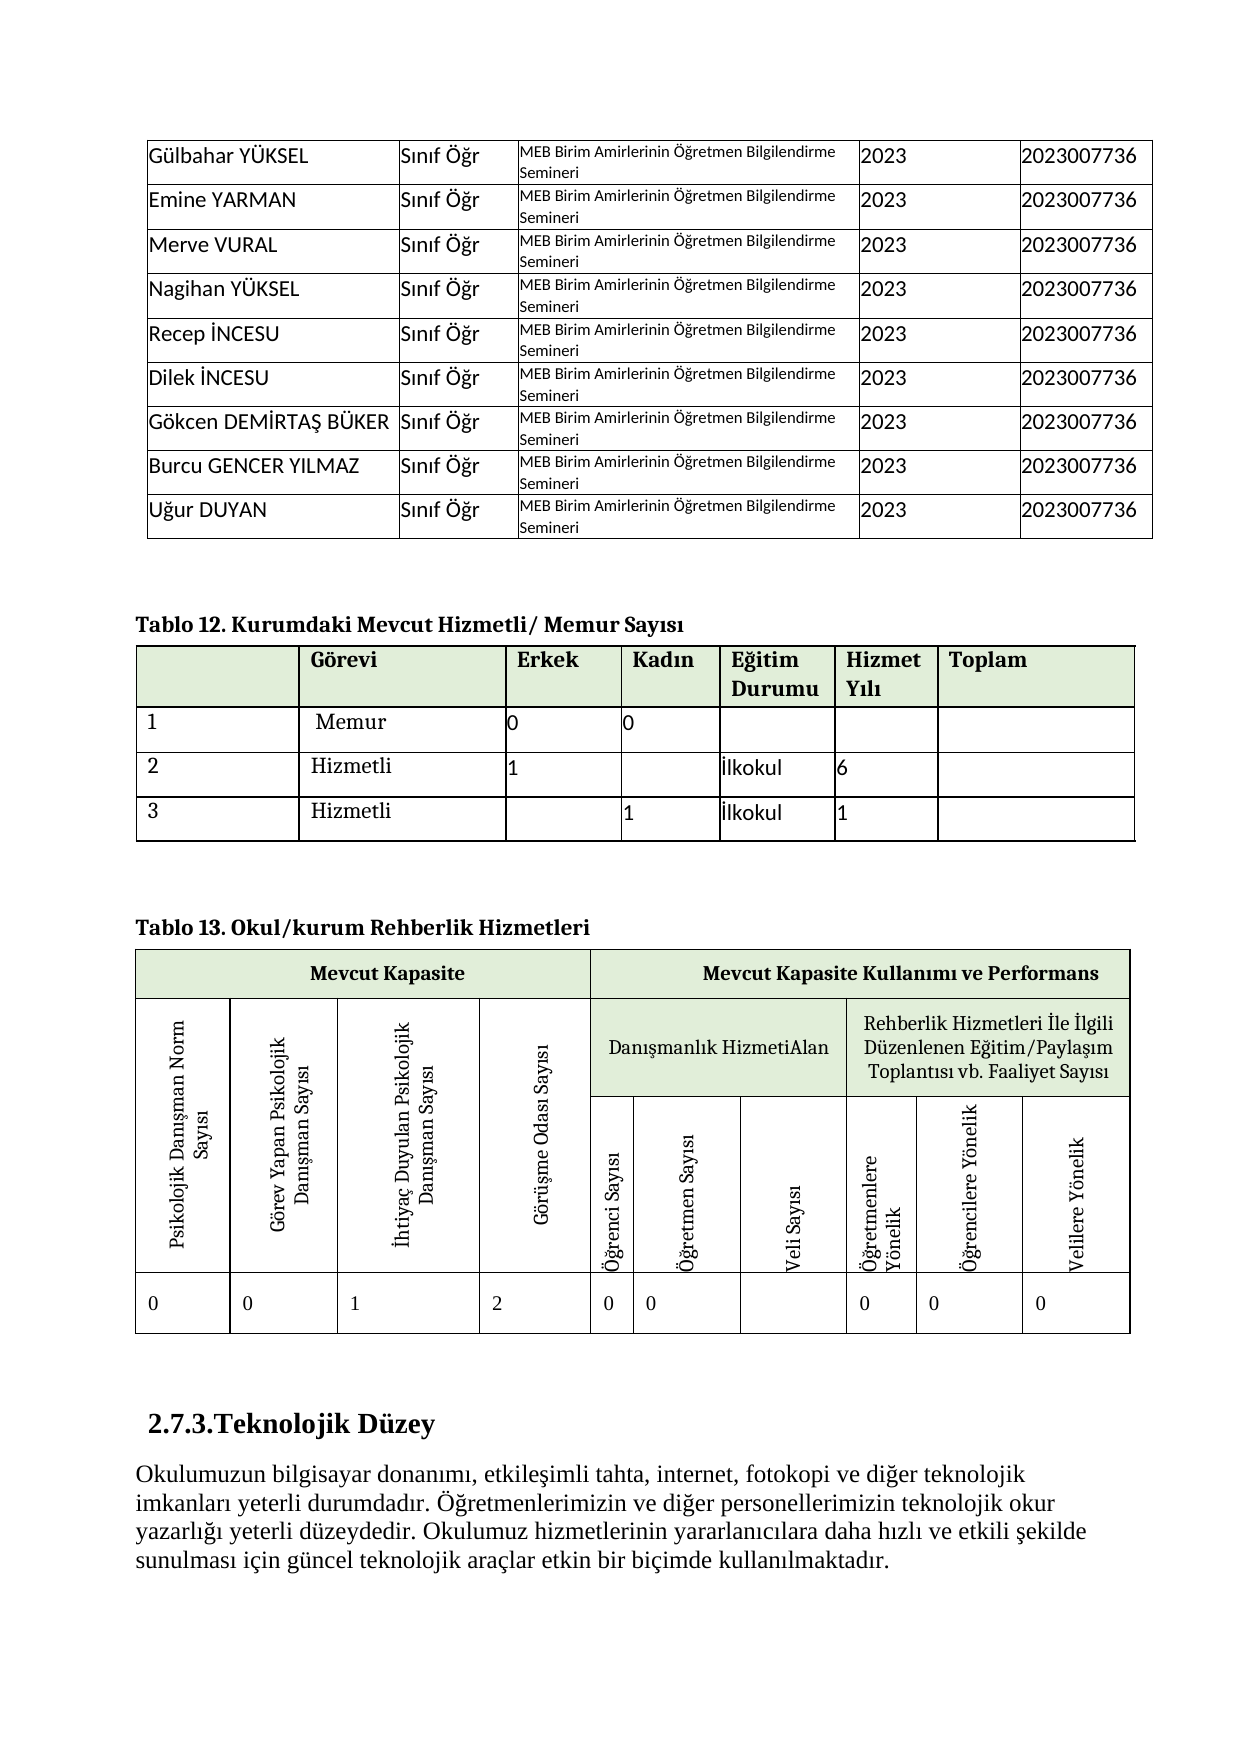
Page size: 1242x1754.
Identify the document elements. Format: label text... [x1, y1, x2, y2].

table_cell Öğretmen Sayısı [634, 1097, 740, 1272]
table_cell 0 [847, 1273, 916, 1333]
table_cell Veli Sayısı [741, 1097, 846, 1272]
table_cell 1 [137, 708, 298, 751]
table_cell 2023007736 [1021, 407, 1152, 450]
table_cell Öğrencilere Yönelik [917, 1097, 1022, 1272]
table_cell MEB Birim Amirlerinin Öğretmen Bilgilendirme Semineri [519, 495, 859, 538]
table_cell 2023 [860, 230, 1020, 273]
table_cell 0 [136, 1273, 229, 1333]
table_cell 2023007736 [1021, 141, 1152, 184]
table_cell 2023007736 [1021, 274, 1152, 317]
table_cell 2023 [860, 363, 1020, 406]
table_cell Sınıf Öğr [400, 407, 518, 450]
table_cell MEB Birim Amirlerinin Öğretmen Bilgilendirme Semineri [519, 407, 859, 450]
table_header Toplam [939, 647, 1134, 706]
table_cell Nagihan YÜKSEL [148, 274, 399, 317]
table_cell 2023 [860, 407, 1020, 450]
table_cell Öğrenci Sayısı [591, 1097, 633, 1272]
table_cell Rehberlik Hizmetleri İle İlgili Düzenlenen Eğitim/Paylaşım Toplantısı vb. Faaliyet Sayısı [847, 999, 1129, 1096]
table_cell [939, 798, 1134, 840]
table_cell [741, 1273, 846, 1333]
text 2.7.3.Teknolojik Düzey [148, 1406, 1106, 1440]
table_cell [622, 753, 719, 796]
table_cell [519, 141, 859, 184]
table_header Mevcut Kapasite Kullanımı ve Performans [591, 950, 1129, 998]
table_cell İhtiyaç Duyulan Psikolojik Danışman Sayısı [338, 999, 479, 1272]
table_cell MEB Birim Amirlerinin Öğretmen Bilgilendirme Semineri [519, 274, 859, 317]
text Okulumuzun bilgisayar donanımı, etkileşimli tahta, internet, fotokopi ve diğer teknolojik imkanları yeterli durumdadır. Öğretmenlerimizin ve diğer personellerimizin teknolojik okur yazarlığı yeterli düzeydedir. Okulumuz hizmetlerinin yararlanıcılara daha hızlı ve etkili şekilde sunulması için güncel teknolojik araçlar etkin bir biçimde kullanılmaktadır. [135, 1459, 1106, 1574]
table_cell Psikolojik Danışman Norm Sayısı [136, 999, 229, 1272]
table_cell Sınıf Öğr [400, 363, 518, 406]
table_cell 1 [836, 798, 937, 840]
table_cell Sınıf Öğr [400, 495, 518, 538]
table_cell İlkokul [721, 798, 834, 840]
table_cell Danışmanlık HizmetiAlan [591, 999, 846, 1096]
table_cell 2023 [860, 185, 1020, 228]
table_cell Dilek İNCESU [148, 363, 399, 406]
table_cell 0 [634, 1273, 740, 1333]
table_cell Burcu GENCER YILMAZ [148, 451, 399, 494]
table_header Görevi [300, 647, 505, 706]
table_cell Sınıf Öğr [400, 319, 518, 362]
table_cell 2 [137, 753, 298, 796]
table_cell 2023 [860, 451, 1020, 494]
table_cell Velilere Yönelik [1023, 1097, 1129, 1272]
table_cell 1 [622, 798, 719, 840]
table_cell Memur [300, 708, 505, 751]
table_cell Uğur DUYAN [148, 495, 399, 538]
table_cell Recep İNCESU [148, 319, 399, 362]
table_cell 2023 [860, 495, 1020, 538]
text Tablo 12. Kurumdaki Mevcut Hizmetli/ Memur Sayısı [135, 612, 1106, 638]
table_cell Hizmetli [300, 753, 505, 796]
table_cell Görev Yapan Psikolojik Danışman Sayısı [231, 999, 337, 1272]
table_cell Görüşme Odası Sayısı [480, 999, 590, 1272]
table_header [137, 647, 298, 706]
table_cell 2023007736 [1021, 230, 1152, 273]
table_cell 2023007736 [1021, 451, 1152, 494]
table_cell 0 [591, 1273, 633, 1333]
table_cell Emine YARMAN [148, 185, 399, 228]
table_cell 2023007736 [1021, 319, 1152, 362]
table_cell 2023 [860, 319, 1020, 362]
table_cell 6 [836, 753, 937, 796]
table_header Hizmet Yılı [836, 647, 937, 706]
table_cell 0 [622, 708, 719, 751]
table_cell 2023007736 [1021, 495, 1152, 538]
table_cell Sınıf Öğr [400, 274, 518, 317]
table_cell 2023007736 [1021, 363, 1152, 406]
table_cell MEB Birim Amirlerinin Öğretmen Bilgilendirme Semineri [519, 319, 859, 362]
table_cell Sınıf Öğr [400, 141, 518, 184]
table_cell 2023 [860, 141, 1020, 184]
table_cell Sınıf Öğr [400, 185, 518, 228]
table_cell Sınıf Öğr [400, 451, 518, 494]
table_cell 3 [137, 798, 298, 840]
table_header Mevcut Kapasite [136, 950, 590, 998]
table_cell İlkokul [721, 753, 834, 796]
table_cell 2 [480, 1273, 590, 1333]
table_cell MEB Birim Amirlerinin Öğretmen Bilgilendirme Semineri [519, 363, 859, 406]
table_cell [836, 708, 937, 751]
table_cell 1 [338, 1273, 479, 1333]
table_cell [507, 798, 621, 840]
table_cell Sınıf Öğr [400, 230, 518, 273]
table_cell Hizmetli [300, 798, 505, 840]
table_cell 2023 [860, 274, 1020, 317]
table_cell 2023007736 [1021, 185, 1152, 228]
table_cell 0 [507, 708, 621, 751]
table_cell Gökcen DEMİRTAŞ BÜKER [148, 407, 399, 450]
table_cell 0 [1023, 1273, 1129, 1333]
table_cell Merve VURAL [148, 230, 399, 273]
table_cell MEB Birim Amirlerinin Öğretmen Bilgilendirme Semineri [519, 451, 859, 494]
table_cell 1 [507, 753, 621, 796]
table_header Eğitim Durumu [721, 647, 834, 706]
table_cell 0 [231, 1273, 337, 1333]
table_cell [721, 708, 834, 751]
table_header Erkek [507, 647, 621, 706]
table_header Kadın [622, 647, 719, 706]
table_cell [519, 185, 859, 228]
table_cell [939, 708, 1134, 751]
table_cell [939, 753, 1134, 796]
table_cell MEB Birim Amirlerinin Öğretmen Bilgilendirme Semineri [519, 230, 859, 273]
table_cell Öğretmenlere Yönelik [847, 1097, 916, 1272]
table_cell 0 [917, 1273, 1022, 1333]
text Tablo 13. Okul/kurum Rehberlik Hizmetleri [135, 914, 1106, 941]
table_cell Gülbahar YÜKSEL [148, 141, 399, 184]
